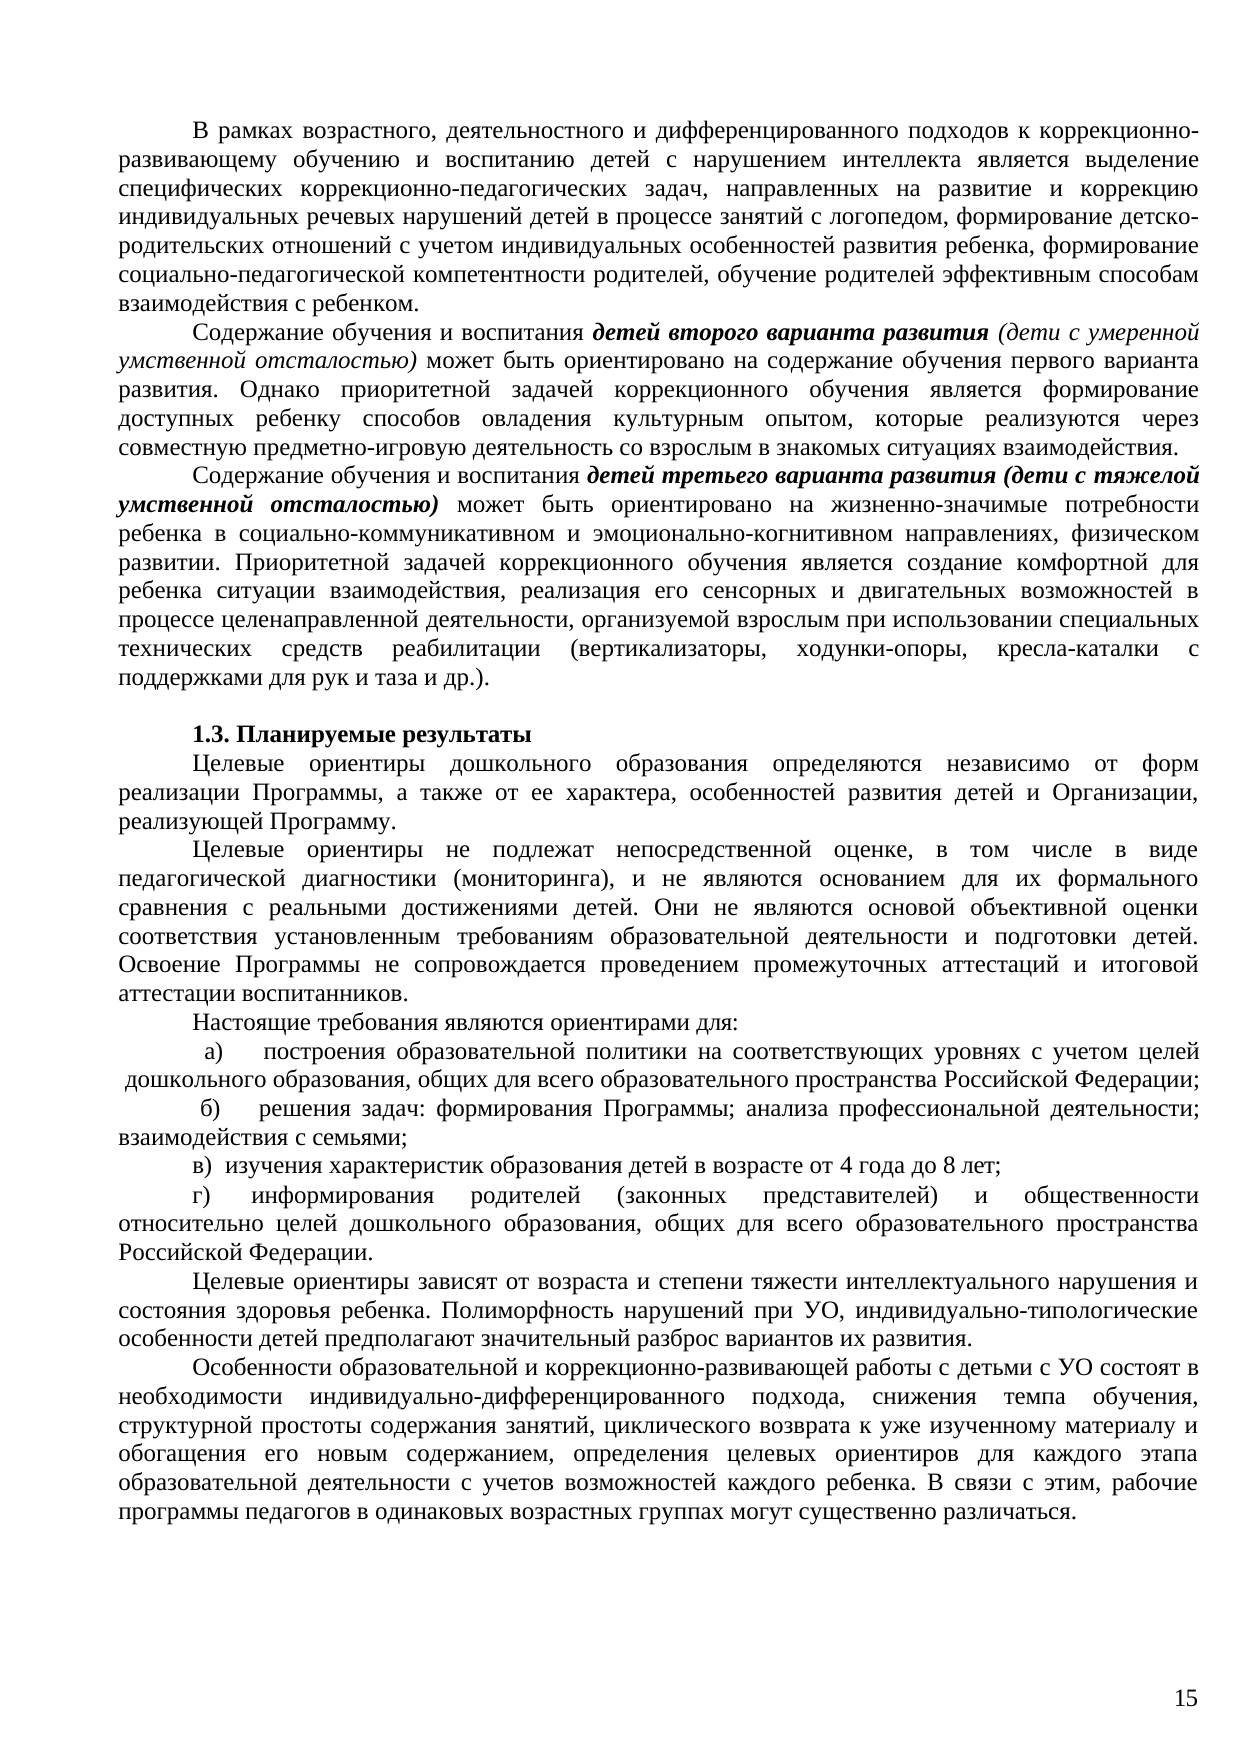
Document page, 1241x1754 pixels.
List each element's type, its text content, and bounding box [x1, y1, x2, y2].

text Содержание обучения и воспитания детей третьего варианта развития (дети с тяжелой умственной отсталостью) может быть ориентировано на жизненно-значимые потребности ребенка в социально-коммуникативном и эмоционально-когнитивном направлениях, физическом развитии. Приоритетной задачей коррекционного обучения является создание комфортной для ребенка ситуации взаимодействия, реализация его сенсорных и двигательных возможностей в процессе целенаправленной деятельности, организуемой взрослым при использовании специальных технических средств реабилитации (вертикализаторы, ходунки-опоры, кресла-каталки с поддержками для рук и таза и др.). [118, 461, 1200, 691]
text в) изучения характеристик образования детей в возрасте от 4 года до 8 лет; [192, 1151, 1217, 1179]
text В рамках возрастного, деятельностного и дифференцированного подходов к коррекционно- развивающему обучению и воспитанию детей с нарушением интеллекта является выделение специфических коррекционно-педагогических задач, направленных на развитие и коррекцию индивидуальных речевых нарушений детей в процессе занятий с логопедом, формирование детско- родительских отношений с учетом индивидуальных особенностей развития ребенка, формирование социально-педагогической компетентности родителей, обучение родителей эффективным способам взаимодействия с ребенком. [118, 115, 1200, 316]
text Целевые ориентиры дошкольного образования определяются независимо от форм реализации Программы, а также от ее характера, особенностей развития детей и Организации, реализующей Программу. [118, 748, 1199, 834]
text взаимодействия с семьями; [118, 1122, 1217, 1151]
text г) информирования родителей (законных представителей) и общественности относительно целей дошкольного образования, общих для всего образовательного пространства Российской Федерации. [118, 1180, 1199, 1266]
text Содержание обучения и воспитания детей второго варианта развития (дети с умеренной умственной отсталостью) может быть ориентировано на содержание обучения первого варианта развития. Однако приоритетной задачей коррекционного обучения является формирование доступных ребенку способов овладения культурным опытом, которые реализуются через совместную предметно-игровую деятельность со взрослым в знакомых ситуациях взаимодействия. [118, 317, 1200, 461]
text Особенности образовательной и коррекционно-развивающей работы с детьми с УО состоят в необходимости индивидуально-дифференцированного подхода, снижения темпа обучения, структурной простоты содержания занятий, циклического возврата к уже изученному материалу и обогащения его новым содержанием, определения целевых ориентиров для каждого этапа образовательной деятельности с учетов возможностей каждого ребенка. В связи с этим, рабочие программы педагогов в одинаковых возрастных группах могут существенно различаться. [118, 1352, 1199, 1525]
text Целевые ориентиры зависят от возраста и степени тяжести интеллектуального нарушения и состояния здоровья ребенка. Полиморфность нарушений при УО, индивидуально-типологические особенности детей предполагают значительный разброс вариантов их развития. [118, 1266, 1199, 1352]
subtitle Планируемые результаты [192, 720, 1217, 748]
text Целевые ориентиры не подлежат непосредственной оценке, в том числе в виде педагогической диагностики (мониторинга), и не являются основанием для их формального сравнения с реальными достижениями детей. Они не являются основой объективной оценки соответствия установленным требованиям образовательной деятельности и подготовки детей. Освоение Программы не сопровождается проведением промежуточных аттестаций и итоговой аттестации воспитанников. [118, 834, 1199, 1007]
text Настоящие требования являются ориентирами для: [192, 1007, 1217, 1036]
text а) построения образовательной политики на соответствующих уровнях с учетом целей дошкольного образования, общих для всего образовательного пространства Российской Федерации; б) решения задач: формирования Программы; анализа профессиональной деятельности; [118, 1036, 1200, 1122]
